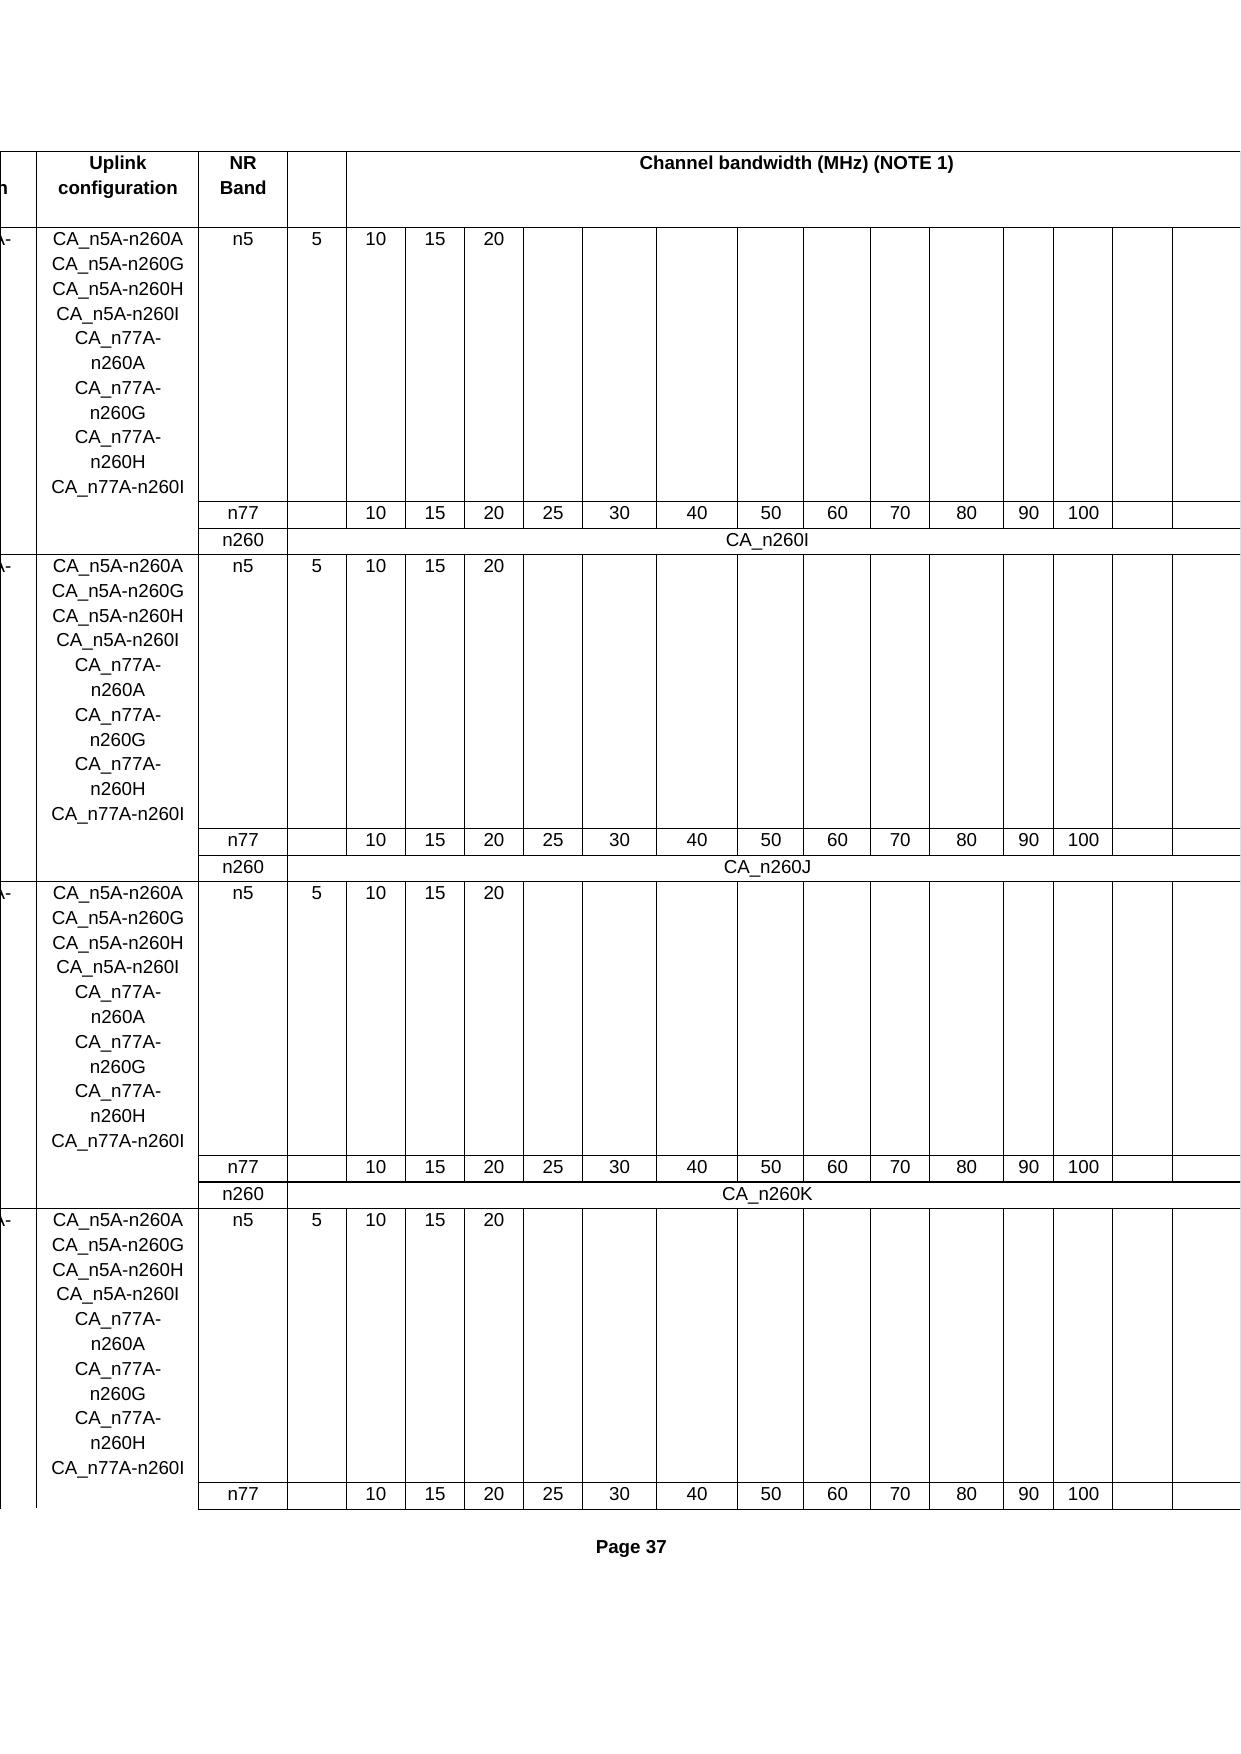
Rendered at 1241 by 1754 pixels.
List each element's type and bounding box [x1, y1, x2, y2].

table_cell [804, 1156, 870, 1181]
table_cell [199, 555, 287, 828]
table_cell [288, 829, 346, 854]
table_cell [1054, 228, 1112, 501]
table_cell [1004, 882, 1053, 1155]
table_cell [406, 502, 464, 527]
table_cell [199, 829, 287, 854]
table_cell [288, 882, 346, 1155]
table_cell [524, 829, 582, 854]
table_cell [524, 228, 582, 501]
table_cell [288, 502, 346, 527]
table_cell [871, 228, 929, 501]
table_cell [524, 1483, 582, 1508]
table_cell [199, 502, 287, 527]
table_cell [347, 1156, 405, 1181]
table_header [288, 152, 346, 227]
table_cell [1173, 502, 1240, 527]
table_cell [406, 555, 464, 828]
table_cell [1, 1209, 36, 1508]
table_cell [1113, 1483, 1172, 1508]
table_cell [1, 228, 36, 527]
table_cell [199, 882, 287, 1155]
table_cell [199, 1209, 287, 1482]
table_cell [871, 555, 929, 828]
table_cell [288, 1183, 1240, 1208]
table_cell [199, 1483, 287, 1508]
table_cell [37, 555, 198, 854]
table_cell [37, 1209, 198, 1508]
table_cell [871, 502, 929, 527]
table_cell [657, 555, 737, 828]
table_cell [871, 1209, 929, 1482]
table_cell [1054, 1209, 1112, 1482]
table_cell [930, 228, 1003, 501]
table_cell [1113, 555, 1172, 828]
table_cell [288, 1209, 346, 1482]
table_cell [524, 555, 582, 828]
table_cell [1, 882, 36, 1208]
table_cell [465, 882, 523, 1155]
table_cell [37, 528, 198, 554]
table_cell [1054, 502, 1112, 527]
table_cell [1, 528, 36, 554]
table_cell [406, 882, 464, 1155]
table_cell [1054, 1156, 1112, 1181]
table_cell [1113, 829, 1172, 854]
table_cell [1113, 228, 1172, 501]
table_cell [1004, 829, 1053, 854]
table_header [199, 152, 287, 227]
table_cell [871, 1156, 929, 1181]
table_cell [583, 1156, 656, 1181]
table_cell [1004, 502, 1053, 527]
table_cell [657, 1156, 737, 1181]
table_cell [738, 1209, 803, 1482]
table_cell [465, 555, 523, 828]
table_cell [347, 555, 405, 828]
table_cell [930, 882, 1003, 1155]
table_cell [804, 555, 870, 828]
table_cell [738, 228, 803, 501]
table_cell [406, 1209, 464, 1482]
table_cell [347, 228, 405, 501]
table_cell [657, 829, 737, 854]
table_header [37, 152, 198, 227]
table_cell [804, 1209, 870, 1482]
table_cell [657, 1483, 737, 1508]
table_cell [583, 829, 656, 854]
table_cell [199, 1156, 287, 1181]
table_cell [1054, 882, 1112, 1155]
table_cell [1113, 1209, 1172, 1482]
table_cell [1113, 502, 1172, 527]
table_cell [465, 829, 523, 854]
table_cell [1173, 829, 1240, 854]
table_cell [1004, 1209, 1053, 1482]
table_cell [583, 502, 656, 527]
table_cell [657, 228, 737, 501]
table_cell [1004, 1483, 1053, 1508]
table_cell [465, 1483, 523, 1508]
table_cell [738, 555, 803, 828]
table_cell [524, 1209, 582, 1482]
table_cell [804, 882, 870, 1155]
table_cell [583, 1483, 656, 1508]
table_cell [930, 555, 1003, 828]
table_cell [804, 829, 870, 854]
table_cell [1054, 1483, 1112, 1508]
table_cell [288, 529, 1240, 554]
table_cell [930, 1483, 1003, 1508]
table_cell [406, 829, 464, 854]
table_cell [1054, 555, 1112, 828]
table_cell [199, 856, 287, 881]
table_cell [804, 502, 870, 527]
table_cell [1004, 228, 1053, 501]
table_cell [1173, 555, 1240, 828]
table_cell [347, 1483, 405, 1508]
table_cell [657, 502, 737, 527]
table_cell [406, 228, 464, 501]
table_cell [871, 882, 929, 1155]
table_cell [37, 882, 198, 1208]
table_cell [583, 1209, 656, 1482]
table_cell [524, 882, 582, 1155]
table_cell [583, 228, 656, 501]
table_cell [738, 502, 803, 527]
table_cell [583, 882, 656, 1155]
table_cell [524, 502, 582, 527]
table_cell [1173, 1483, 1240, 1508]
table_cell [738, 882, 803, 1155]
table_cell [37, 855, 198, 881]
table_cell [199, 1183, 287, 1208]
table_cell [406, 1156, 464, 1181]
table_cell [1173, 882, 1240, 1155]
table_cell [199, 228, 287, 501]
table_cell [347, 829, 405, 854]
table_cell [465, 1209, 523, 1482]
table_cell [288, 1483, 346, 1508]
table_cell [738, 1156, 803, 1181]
table_header [1, 152, 36, 227]
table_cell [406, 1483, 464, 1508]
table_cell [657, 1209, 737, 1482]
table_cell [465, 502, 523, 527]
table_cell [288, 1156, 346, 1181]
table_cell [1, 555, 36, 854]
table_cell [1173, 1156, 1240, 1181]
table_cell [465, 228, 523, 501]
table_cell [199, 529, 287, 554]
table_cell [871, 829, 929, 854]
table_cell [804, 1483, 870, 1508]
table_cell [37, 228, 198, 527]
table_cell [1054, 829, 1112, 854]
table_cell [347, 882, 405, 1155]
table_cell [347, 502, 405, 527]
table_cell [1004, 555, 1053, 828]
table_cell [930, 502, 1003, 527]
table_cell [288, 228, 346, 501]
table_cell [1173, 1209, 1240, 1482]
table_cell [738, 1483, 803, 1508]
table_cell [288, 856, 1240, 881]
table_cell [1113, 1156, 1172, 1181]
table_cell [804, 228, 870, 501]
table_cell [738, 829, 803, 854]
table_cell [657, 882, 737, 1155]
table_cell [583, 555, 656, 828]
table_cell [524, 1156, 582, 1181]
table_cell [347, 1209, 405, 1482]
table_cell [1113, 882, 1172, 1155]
table_header [347, 152, 1240, 227]
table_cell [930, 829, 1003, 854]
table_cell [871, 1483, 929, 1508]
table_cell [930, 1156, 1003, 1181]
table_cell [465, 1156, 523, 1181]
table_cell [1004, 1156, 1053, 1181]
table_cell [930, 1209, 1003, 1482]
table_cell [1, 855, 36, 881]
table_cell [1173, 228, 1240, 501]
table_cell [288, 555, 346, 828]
